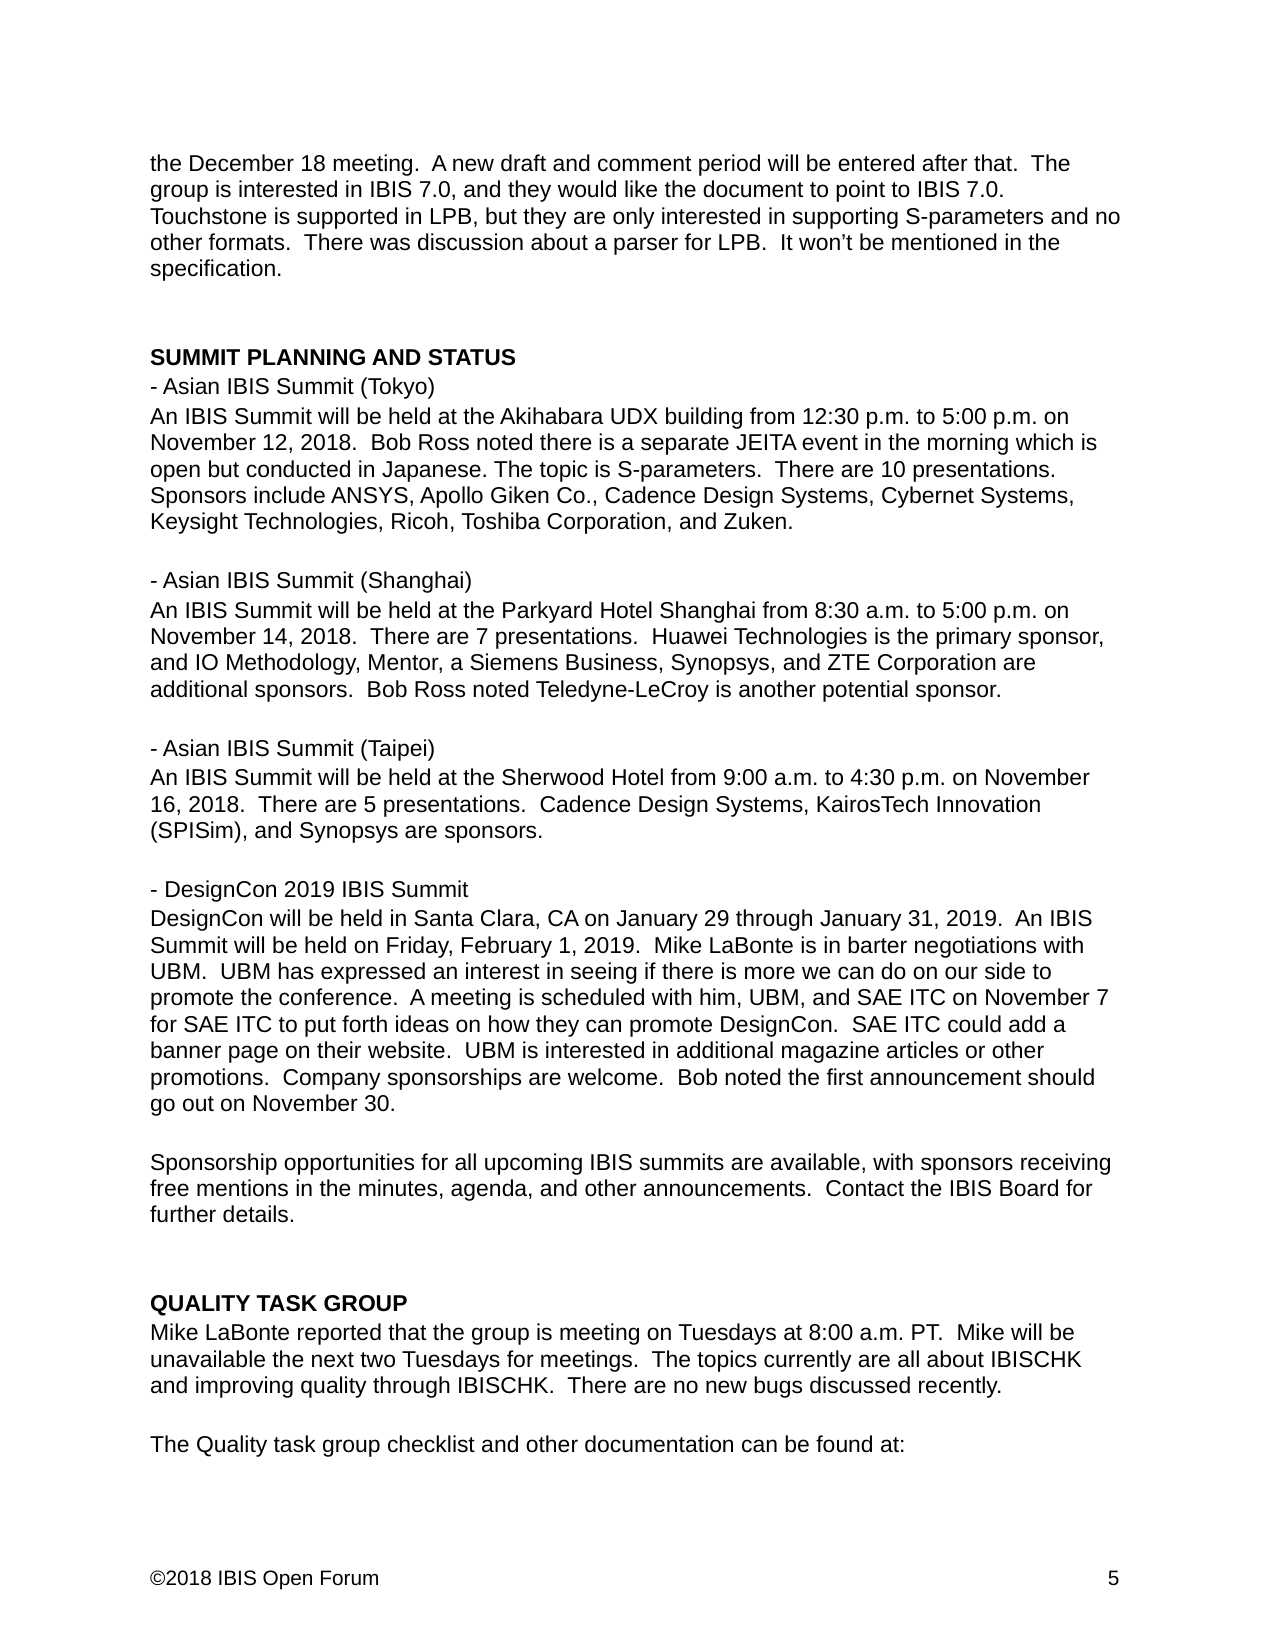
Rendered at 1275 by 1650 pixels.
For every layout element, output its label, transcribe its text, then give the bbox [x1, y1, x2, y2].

text Mike LaBonte reported that the group is meeting on Tuesdays at 8:00 a.m. PT. Mike will be unavailable the next two Tuesdays for meetings. The topics currently are all about IBISCHK and improving quality through IBISCHK. There are no new bugs discussed recently. [150, 1319, 1124, 1398]
text An IBIS Summit will be held at the Parkyard Hotel Shanghai from 8:30 a.m. to 5:00 p.m. on November 14, 2018. There are 7 presentations. Huawei Technologies is the primary sponsor, and IO Methodology, Mentor, a Siemens Business, Synopsys, and ZTE Corporation are additional sponsors. Bob Ross noted Teledyne-LeCroy is another potential sponsor. [150, 597, 1124, 702]
text - Asian IBIS Summit (Tokyo) [150, 373, 1124, 400]
text The Quality task group checklist and other documentation can be found at: [150, 1431, 1124, 1457]
text SUMMIT PLANNING AND STATUS [150, 344, 1124, 370]
text - DesignCon 2019 IBIS Summit [150, 876, 1124, 902]
text An IBIS Summit will be held at the Sherwood Hotel from 9:00 a.m. to 4:30 p.m. on November 16, 2018. There are 5 presentations. Cadence Design Systems, KairosTech Innovation (SPISim), and Synopsys are sponsors. [150, 764, 1124, 843]
text Sponsorship opportunities for all upcoming IBIS summits are available, with sponsors receiving free mentions in the minutes, agenda, and other announcements. Contact the IBIS Board for further details. [150, 1149, 1124, 1228]
text - Asian IBIS Summit (Taipei) [150, 735, 1124, 761]
text DesignCon will be held in Santa Clara, CA on January 29 through January 31, 2019. An IBIS Summit will be held on Friday, February 1, 2019. Mike LaBonte is in barter negotiations with UBM. UBM has expressed an interest in seeing if there is more we can do on our side to promote the conference. A meeting is scheduled with him, UBM, and SAE ITC on November 7 for SAE ITC to put forth ideas on how they can promote DesignCon. SAE ITC could add a banner page on their website. UBM is interested in additional magazine articles or other promotions. Company sponsorships are welcome. Bob noted the first announcement should go out on November 30. [150, 905, 1124, 1116]
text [150, 150, 1124, 282]
text An IBIS Summit will be held at the Akihabara UDX building from 12:30 p.m. to 5:00 p.m. on November 12, 2018. Bob Ross noted there is a separate JEITA event in the morning which is open but conducted in Japanese. The topic is S-parameters. There are 10 presentations. Sponsors include ANSYS, Apollo Giken Co., Cadence Design Systems, Cybernet Systems, Keysight Technologies, Ricoh, Toshiba Corporation, and Zuken. [150, 403, 1124, 534]
text QUALITY TASK GROUP [150, 1290, 1124, 1316]
text - Asian IBIS Summit (Shanghai) [150, 567, 1124, 593]
